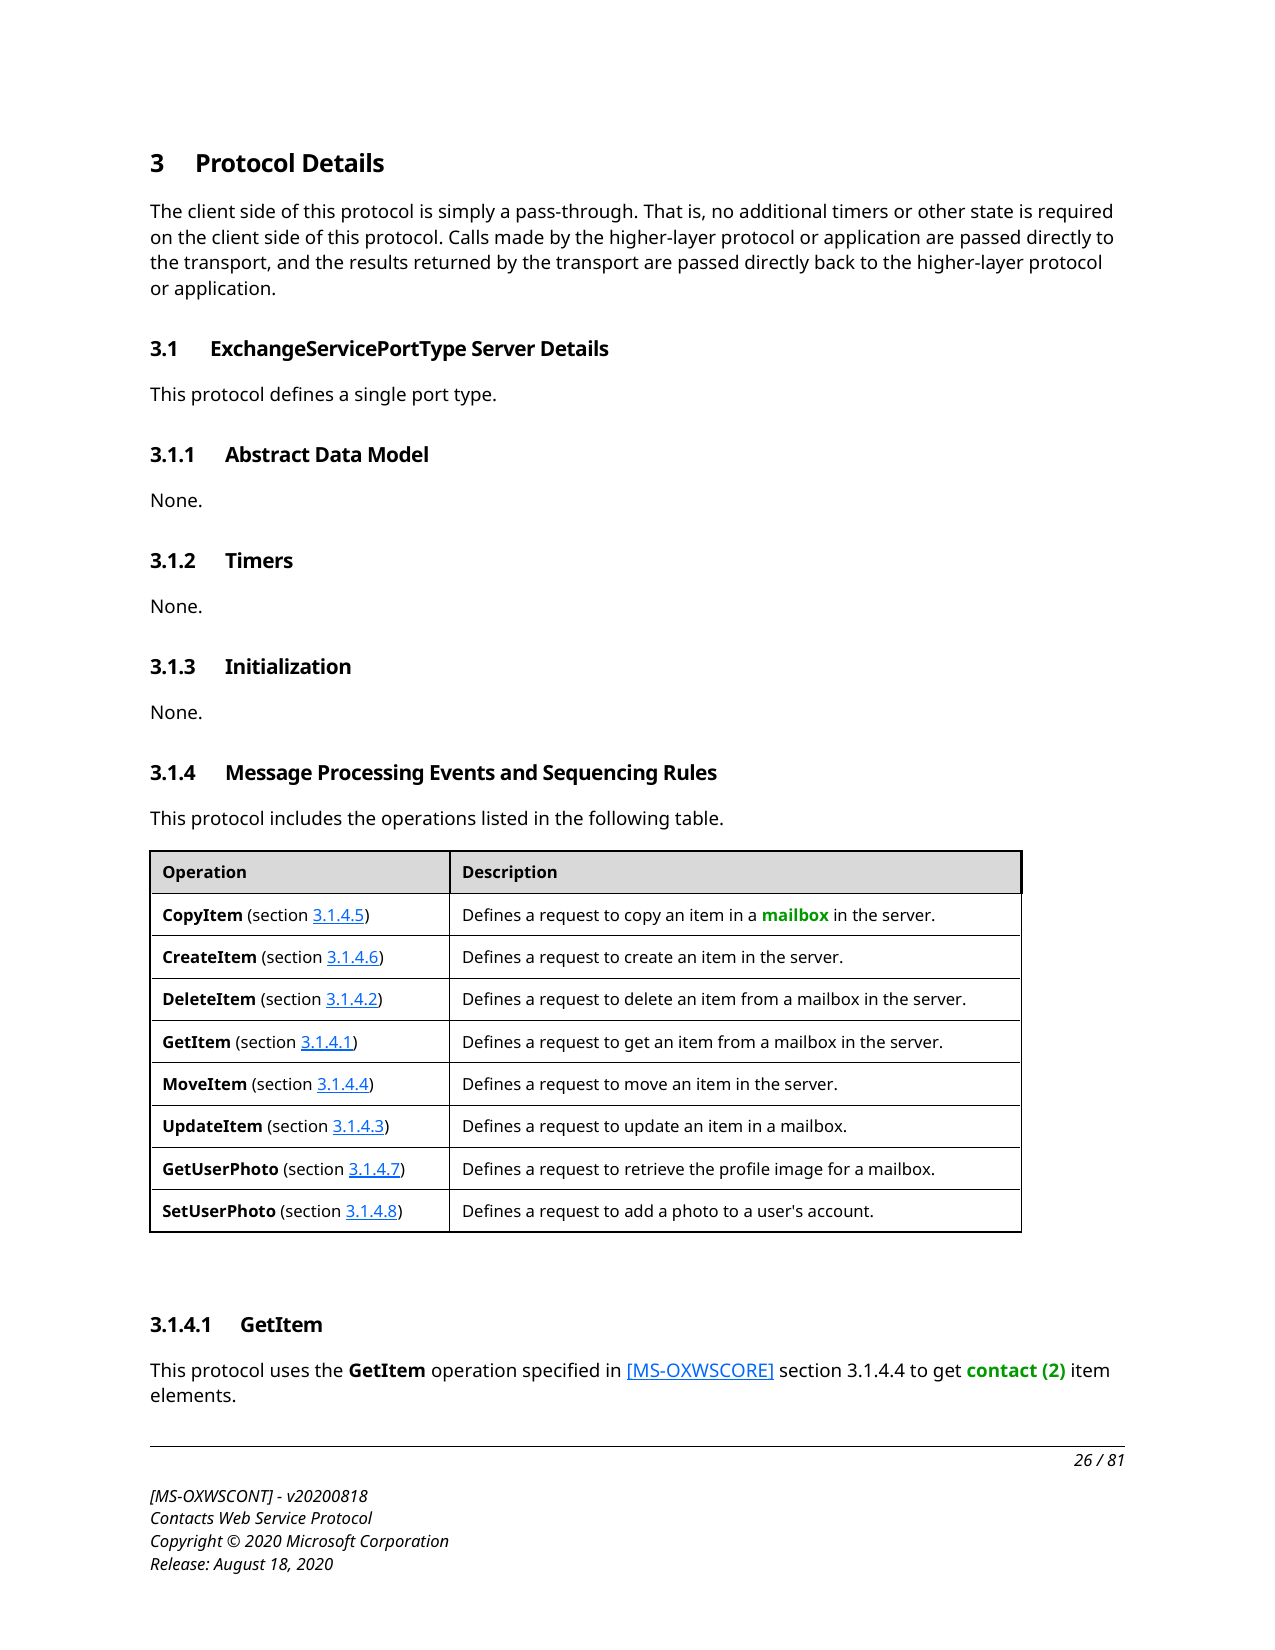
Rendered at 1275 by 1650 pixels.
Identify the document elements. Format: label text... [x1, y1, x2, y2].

subtitle ExchangeServicePortType Server Details [150, 334, 1125, 362]
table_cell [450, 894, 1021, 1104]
subtitle Message Processing Events and Sequencing Rules [150, 758, 1125, 787]
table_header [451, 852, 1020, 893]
text None. [150, 593, 1125, 619]
text The client side of this protocol is simply a pass-through. That is, no additional timers or other state is required on the client side of this protocol. Calls made by the higher-layer protocol or application are passed directly to the transport, and the results returned by the transport are passed directly back to the higher-layer protocol or application. [150, 199, 1125, 301]
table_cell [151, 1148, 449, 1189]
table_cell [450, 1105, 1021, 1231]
text This protocol defines a single port type. [150, 381, 1125, 407]
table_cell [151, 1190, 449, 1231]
subtitle Initialization [150, 652, 1125, 681]
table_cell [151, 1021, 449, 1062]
text None. [150, 699, 1125, 725]
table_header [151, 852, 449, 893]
subtitle GetItem [150, 1310, 1125, 1338]
subtitle Timers [150, 546, 1125, 574]
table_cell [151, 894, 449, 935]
text This protocol uses the GetItem operation specified in [MS-OXWSCORE] section 3.1.4.4 to get contact (2) item elements. [150, 1357, 1125, 1408]
subtitle Protocol Details [150, 146, 1125, 180]
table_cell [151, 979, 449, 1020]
text This protocol includes the operations listed in the following table. [150, 805, 1125, 831]
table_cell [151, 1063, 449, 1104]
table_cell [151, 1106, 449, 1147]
subtitle Abstract Data Model [150, 440, 1125, 468]
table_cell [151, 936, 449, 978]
text None. [150, 487, 1125, 513]
